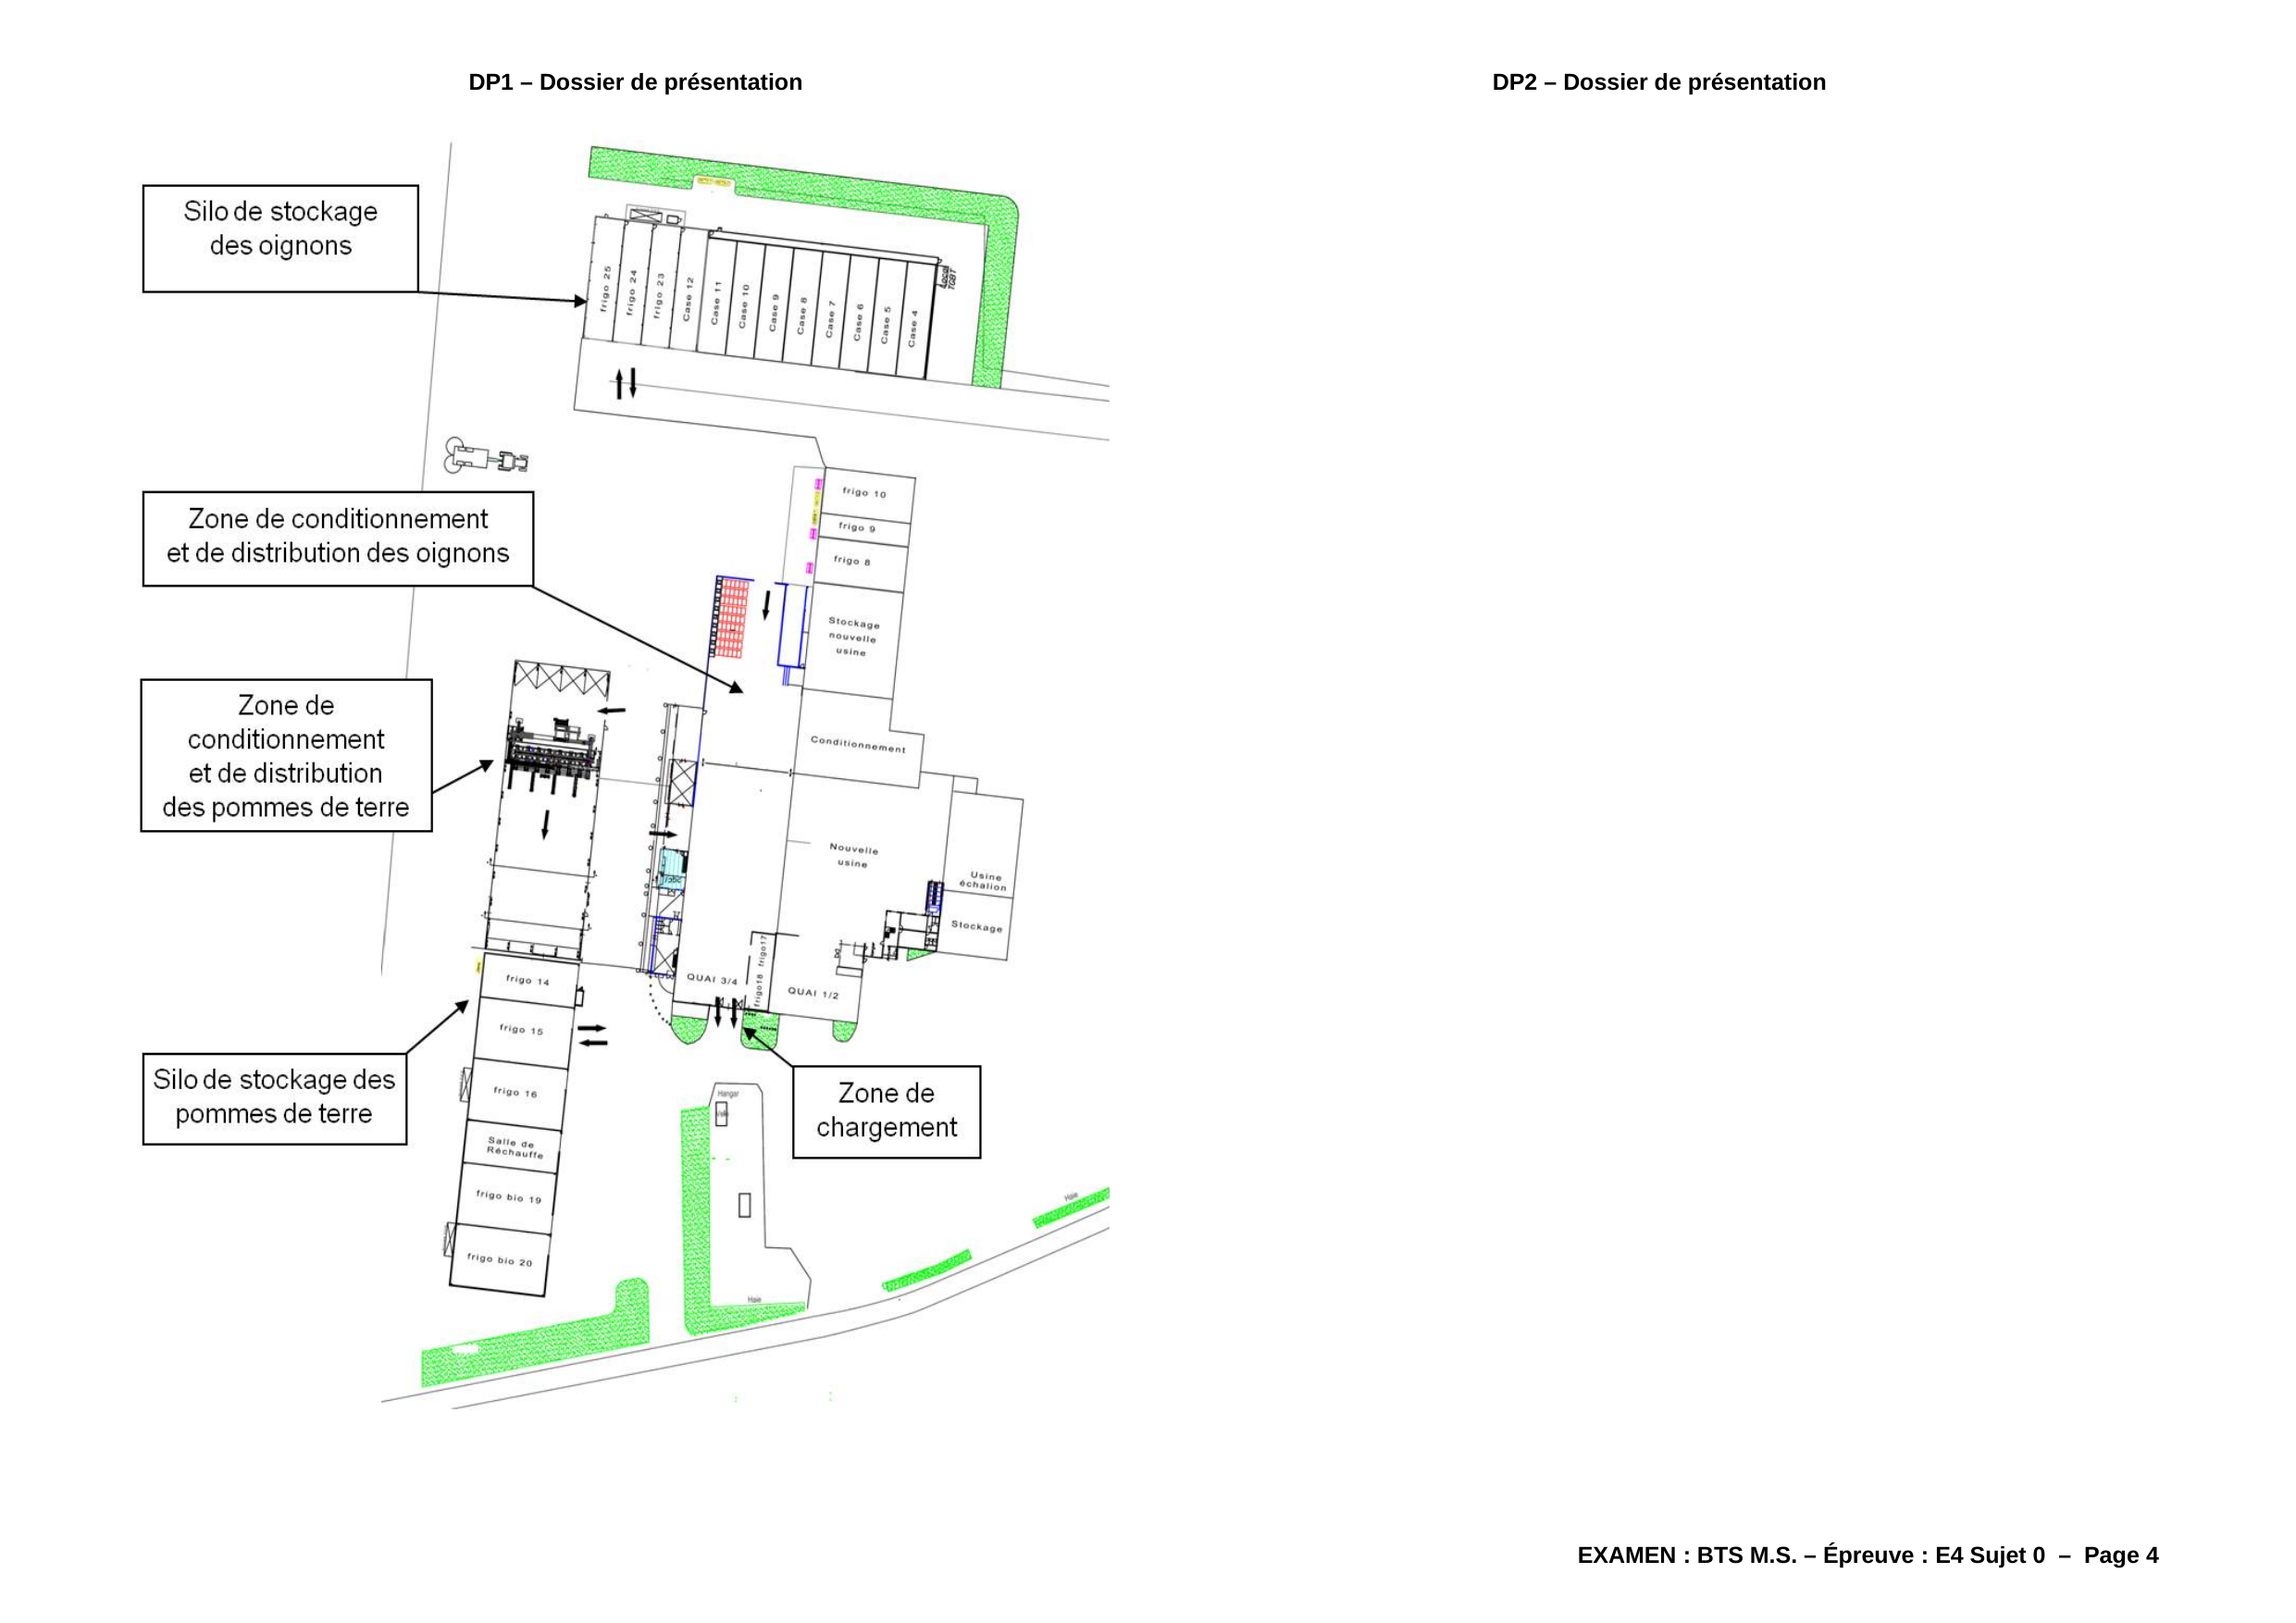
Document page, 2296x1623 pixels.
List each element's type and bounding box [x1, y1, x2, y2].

picture [136, 136, 1111, 1410]
